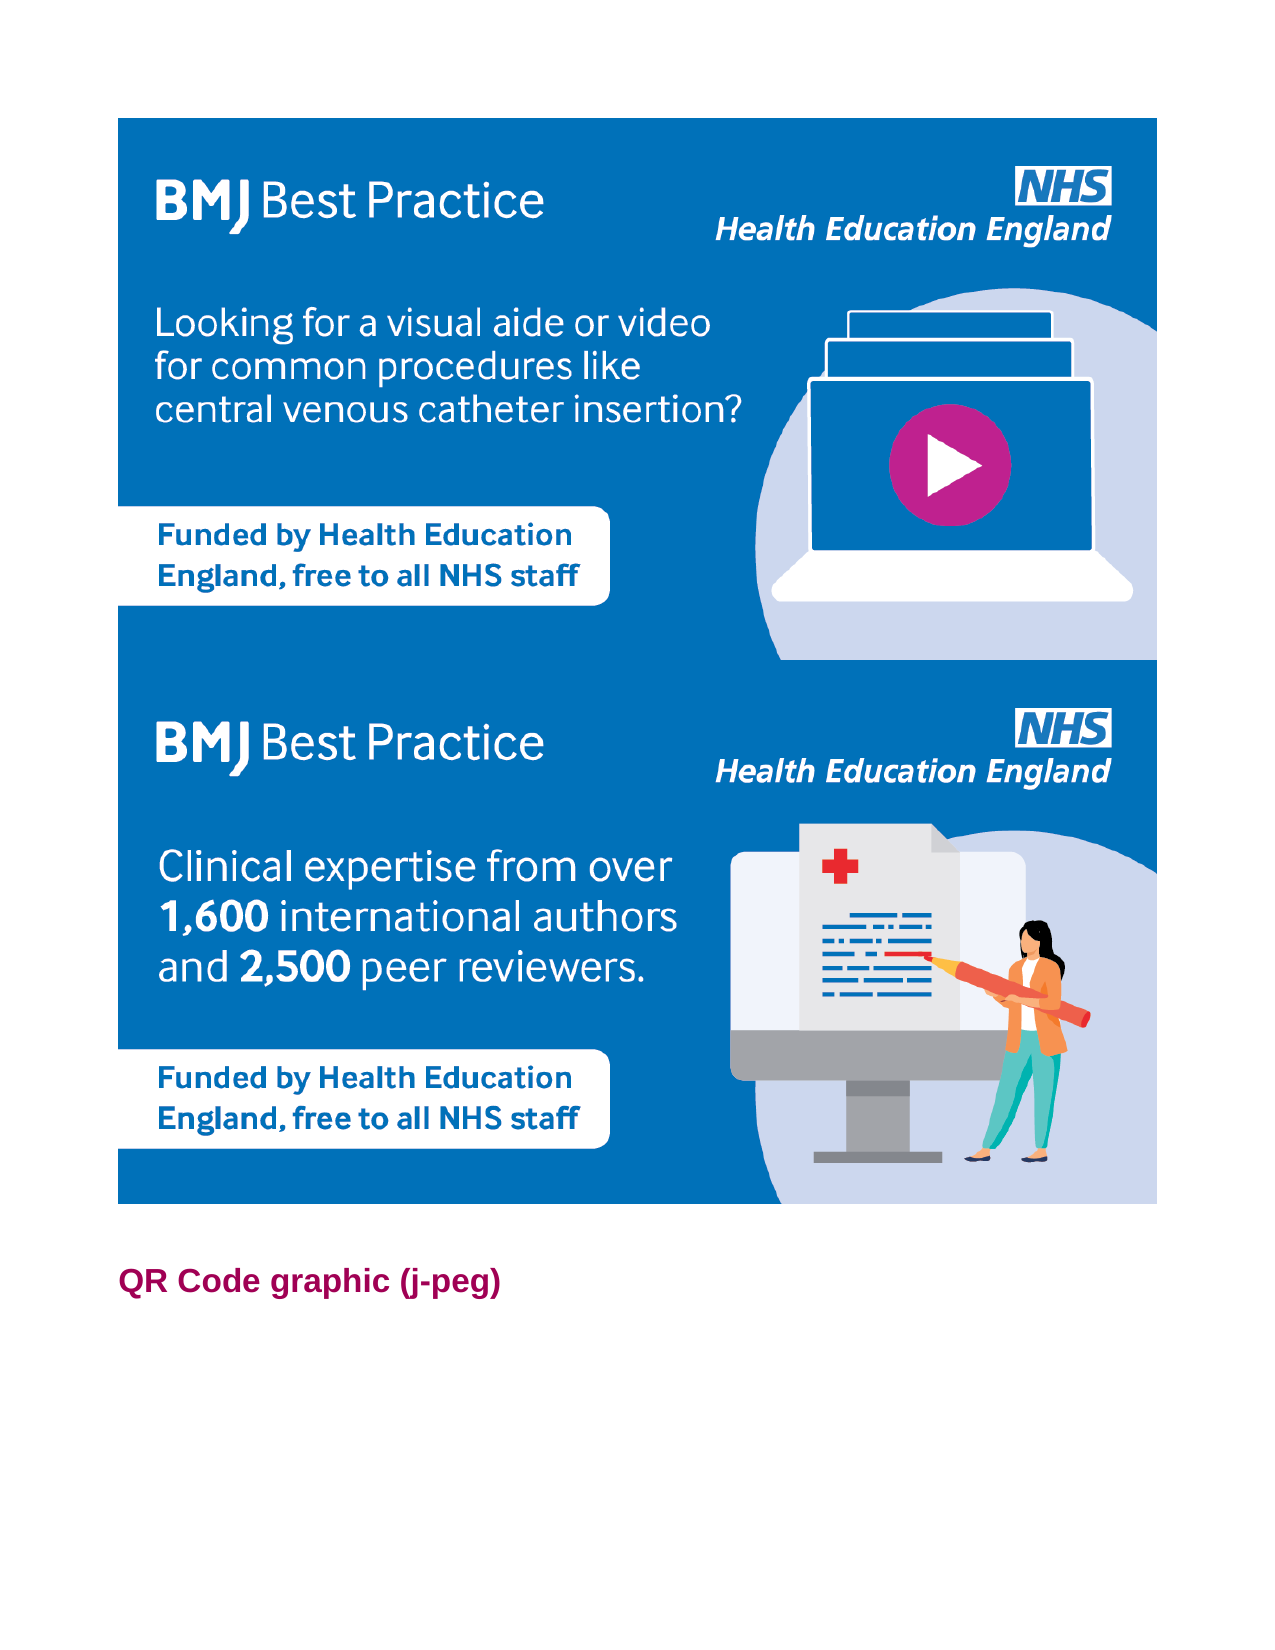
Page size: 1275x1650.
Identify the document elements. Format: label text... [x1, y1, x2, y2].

text QR Code graphic (j-peg) [118, 1261, 1157, 1299]
picture [118, 118, 1157, 1204]
